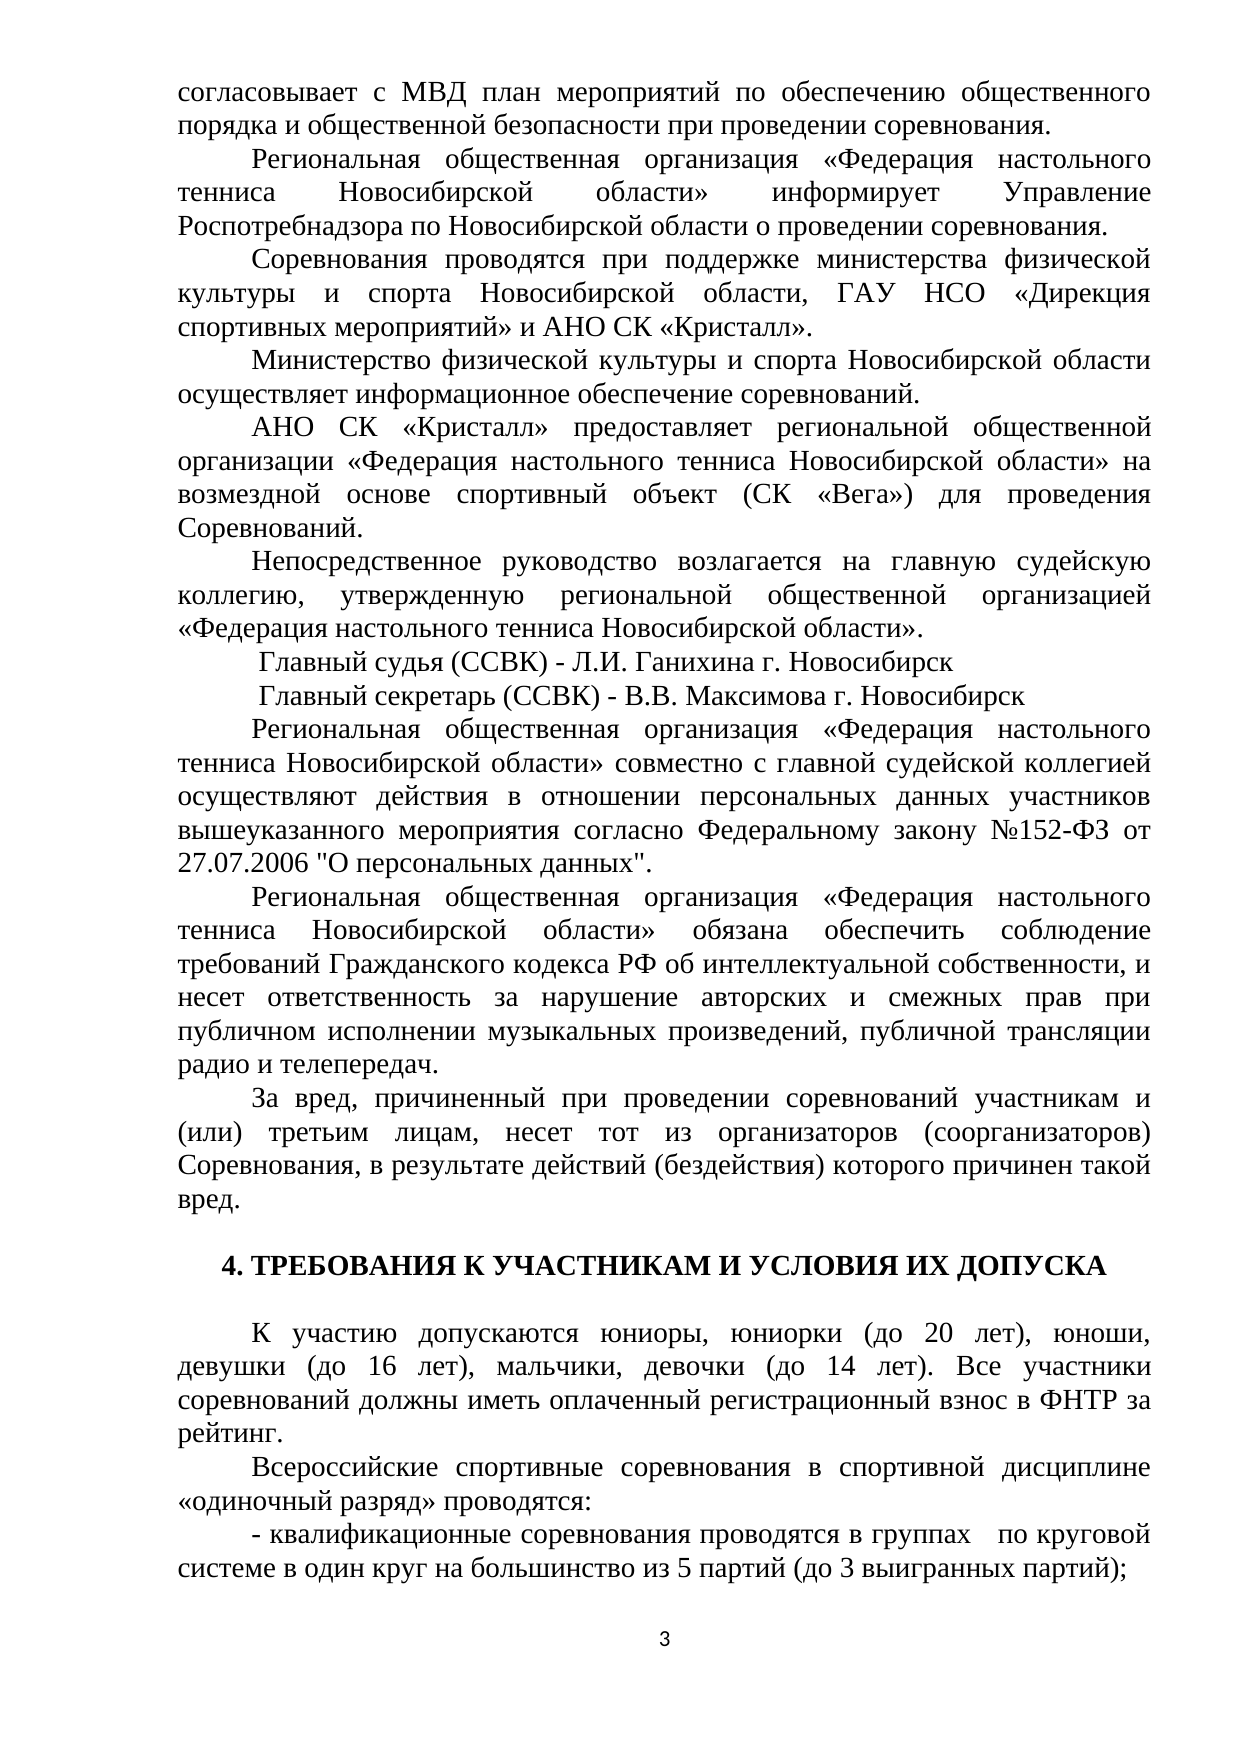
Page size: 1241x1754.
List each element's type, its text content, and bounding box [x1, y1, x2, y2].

text Всероссийские спортивные соревнования в спортивной дисциплине «одиночный разряд» проводятся: [177, 1449, 1152, 1516]
text За вред, причиненный при проведении соревнований участникам и (или) третьим лицам, несет тот из организаторов (соорганизаторов) Соревнования, в результате действий (бездействия) которого причинен такой вред. [177, 1080, 1152, 1214]
text Региональная общественная организация «Федерация настольного тенниса Новосибирской области» совместно с главной судейской коллегией осуществляют действия в отношении персональных данных участников вышеуказанного мероприятия согласно Федеральному закону №152-ФЗ от 27.07.2006 "О персональных данных". [177, 711, 1152, 879]
text Региональная общественная организация «Федерация настольного тенниса Новосибирской области» обязана обеспечить соблюдение требований Гражданского кодекса РФ об интеллектуальной собственности, и несет ответственность за нарушение авторских и смежных прав при публичном исполнении музыкальных произведений, публичной трансляции радио и телепередач. [177, 879, 1152, 1080]
text Главный судья (ССВК) - Л.И. Ганихина г. Новосибирск [177, 644, 1152, 678]
text Непосредственное руководство возлагается на главную судейскую коллегию, утвержденную региональной общественной организацией «Федерация настольного тенниса Новосибирской области». [177, 543, 1152, 644]
text Соревнования проводятся при поддержке министерства физической культуры и спорта Новосибирской области, ГАУ НСО «Дирекция спортивных мероприятий» и АНО СК «Кристалл». [177, 242, 1152, 342]
text Региональная общественная организация «Федерация настольного тенниса Новосибирской области» информирует Управление Роспотребнадзора по Новосибирской области о проведении соревнования. [177, 141, 1152, 242]
text АНО СК «Кристалл» предоставляет региональной общественной организации «Федерация настольного тенниса Новосибирской области» на возмездной основе спортивный объект (СК «Вега») для проведения Соревнований. [177, 409, 1152, 543]
text - квалификационные соревнования проводятся в группах по круговой системе в один круг на большинство из 5 партий (до 3 выигранных партий); [177, 1516, 1152, 1583]
text 4. ТРЕБОВАНИЯ К УЧАСТНИКАМ И УСЛОВИЯ ИХ ДОПУСКА [177, 1248, 1152, 1281]
text Министерство физической культуры и спорта Новосибирской области осуществляет информационное обеспечение соревнований. [177, 342, 1152, 409]
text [177, 74, 1152, 141]
text К участию допускаются юниоры, юниорки (до 20 лет), юноши, девушки (до 16 лет), мальчики, девочки (до 14 лет). Все участники соревнований должны иметь оплаченный регистрационный взнос в ФНТР за рейтинг. [177, 1315, 1152, 1449]
text Главный секретарь (ССВК) - В.В. Максимова г. Новосибирск [177, 678, 1152, 711]
